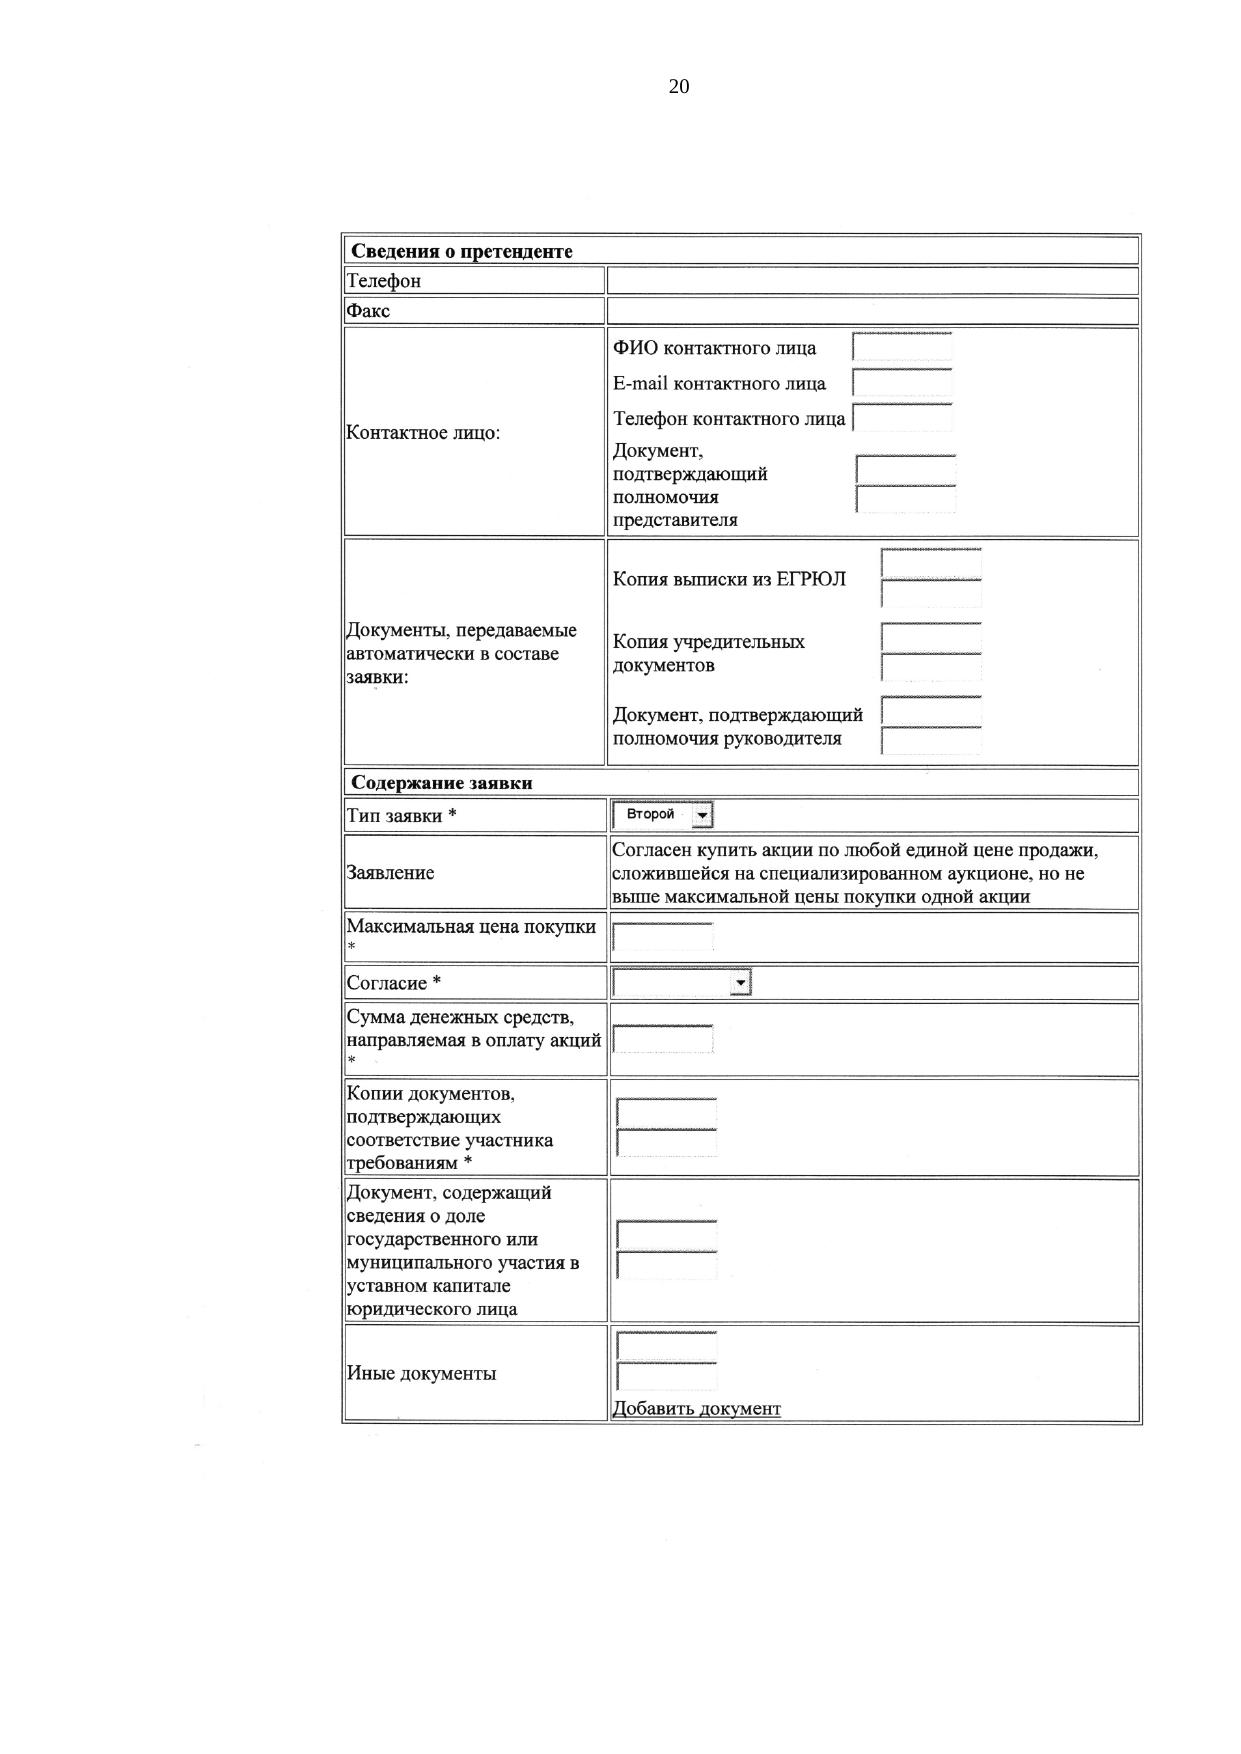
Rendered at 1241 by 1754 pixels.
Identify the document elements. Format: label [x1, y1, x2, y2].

picture [177, 131, 1182, 1552]
